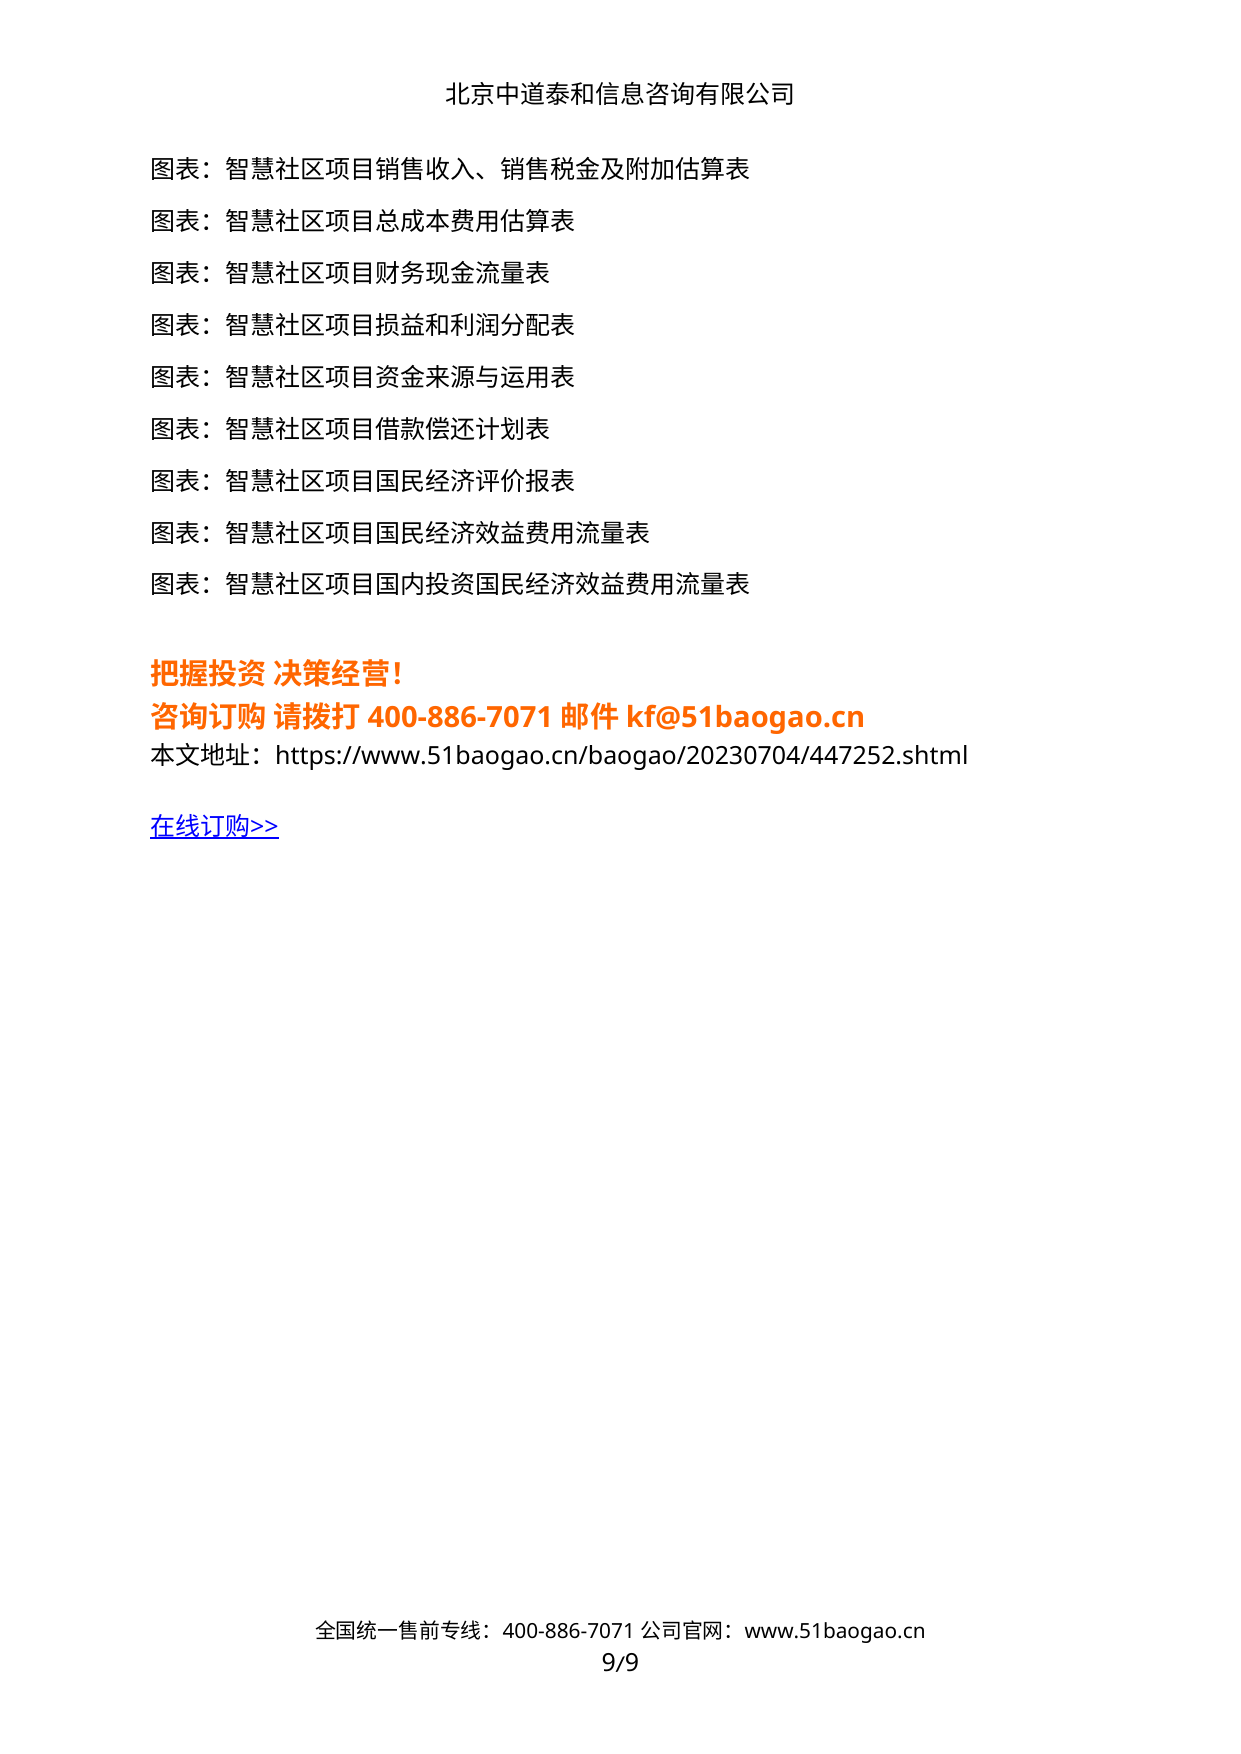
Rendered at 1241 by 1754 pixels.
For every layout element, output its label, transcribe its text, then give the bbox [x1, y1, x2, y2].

text 图表：智慧社区项目国民经济效益费用流量表 [150, 513, 1090, 549]
text 图表：智慧社区项目借款偿还计划表 [150, 409, 1090, 446]
text 图表：智慧社区项目资金来源与运用表 [150, 357, 1090, 394]
text 图表：智慧社区项目损益和利润分配表 [150, 306, 1090, 342]
text 把握投资 决策经营！咨询订购 请拨打 400-886-7071 邮件 kf@51baogao.cn本文地址：https://www.51baogao.cn/baogao/20230704/447252.shtml [150, 617, 1090, 772]
text 在线订购>> [150, 772, 1090, 842]
text 图表：智慧社区项目国民经济评价报表 [150, 461, 1090, 497]
text 图表：智慧社区项目销售收入、销售税金及附加估算表 [150, 150, 1090, 186]
text 图表：智慧社区项目总成本费用估算表 [150, 202, 1090, 238]
text 图表：智慧社区项目财务现金流量表 [150, 254, 1090, 290]
text 图表：智慧社区项目国内投资国民经济效益费用流量表 [150, 565, 1090, 601]
